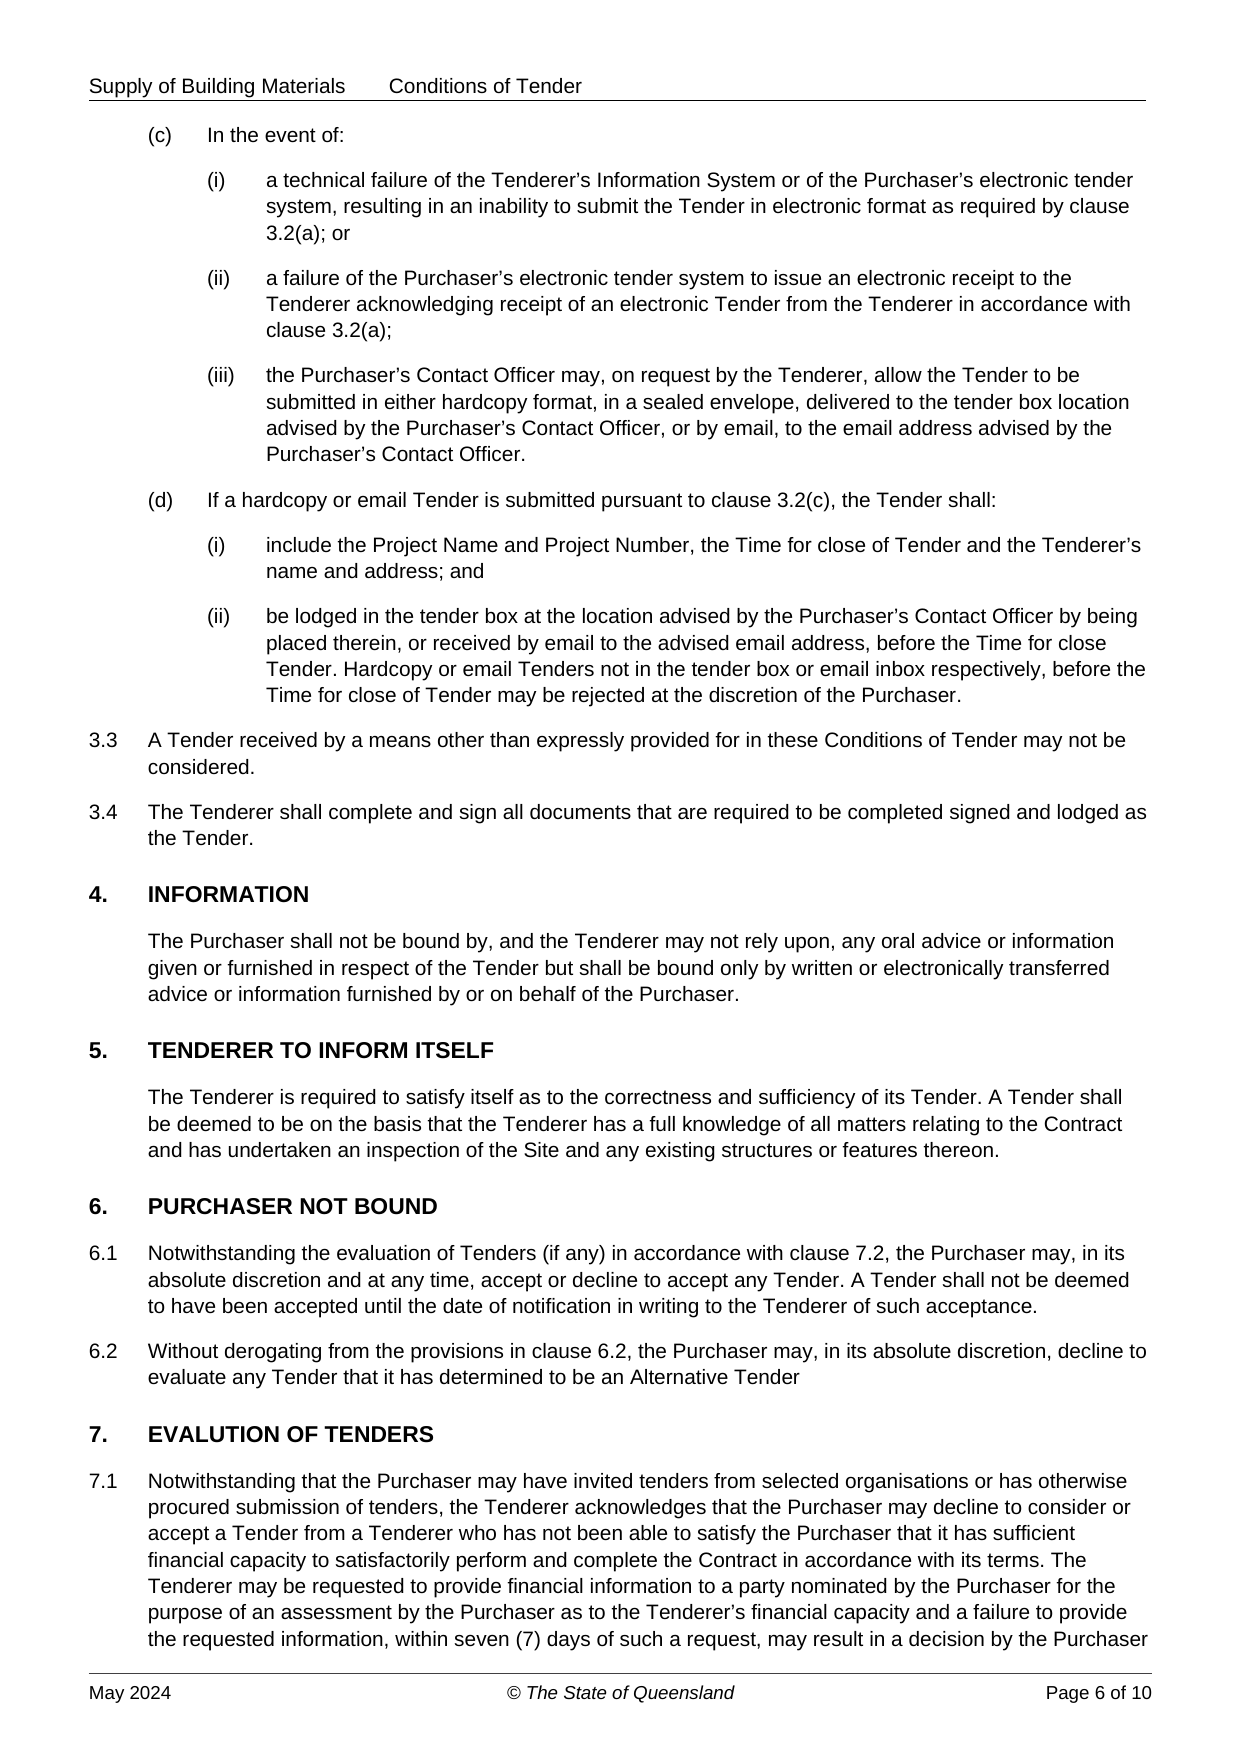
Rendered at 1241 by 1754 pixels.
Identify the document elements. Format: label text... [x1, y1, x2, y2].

text The Purchaser shall not be bound by, and the Tenderer may not rely upon, any oral advice or information given or furnished in respect of the Tender but shall be bound only by written or electronically transferred advice or information furnished by or on behalf of the Purchaser. [89, 929, 1152, 1006]
subtitle EVALUTION OF TENDERS [89, 1421, 1152, 1447]
text In the event of: [148, 122, 1152, 146]
list Notwithstanding the evaluation of Tenders (if any) in accordance with clause 7.2, the Purchaser may, in its absolute discretion and at any time, accept or decline to accept any Tender. A Tender shall not be deemed to have been accepted until the date of notification in writing to the Tenderer of such acceptance. [89, 1241, 1152, 1318]
text be lodged in the tender box at the location advised by the Purchaser’s Contact Officer by being placed therein, or received by email to the advised email address, before the Time for close Tender. Hardcopy or email Tenders not in the tender box or email inbox respectively, before the Time for close of Tender may be rejected at the discretion of the Purchaser. [207, 604, 1152, 707]
subtitle TENDERER TO INFORM ITSELF [89, 1037, 1152, 1064]
list The Tenderer shall complete and sign all documents that are required to be completed signed and lodged as the Tender. [89, 799, 1152, 850]
text include the Project Name and Project Number, the Time for close of Tender and the Tenderer’s name and address; and [207, 532, 1152, 583]
text a technical failure of the Tenderer’s Information System or of the Purchaser’s electronic tender system, resulting in an inability to submit the Tender in electronic format as required by clause 3.2(a); or [207, 168, 1152, 244]
text a failure of the Purchaser’s electronic tender system to issue an electronic receipt to the Tenderer acknowledging receipt of an electronic Tender from the Tenderer in accordance with clause 3.2(a); [207, 265, 1152, 342]
subtitle INFORMATION [89, 881, 1152, 908]
text If a hardcopy or email Tender is submitted pursuant to clause 3.2(c), the Tender shall: [148, 487, 1152, 511]
text the Purchaser’s Contact Officer may, on request by the Tenderer, allow the Tender to be submitted in either hardcopy format, in a sealed envelope, delivered to the tender box location advised by the Purchaser’s Contact Officer, or by email, to the email address advised by the Purchaser’s Contact Officer. [207, 363, 1152, 466]
list A Tender received by a means other than expressly provided for in these Conditions of Tender may not be considered. [89, 728, 1152, 778]
subtitle PURCHASER NOT BOUND [89, 1193, 1152, 1220]
list Without derogating from the provisions in clause 6.2, the Purchaser may, in its absolute discretion, decline to evaluate any Tender that it has determined to be an Alternative Tender [89, 1339, 1152, 1389]
text The Tenderer is required to satisfy itself as to the correctness and sufficiency of its Tender. A Tender shall be deemed to be on the basis that the Tenderer has a full knowledge of all matters relating to the Contract and has undertaken an inspection of the Site and any existing structures or features thereon. [89, 1085, 1152, 1162]
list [89, 1468, 1152, 1651]
